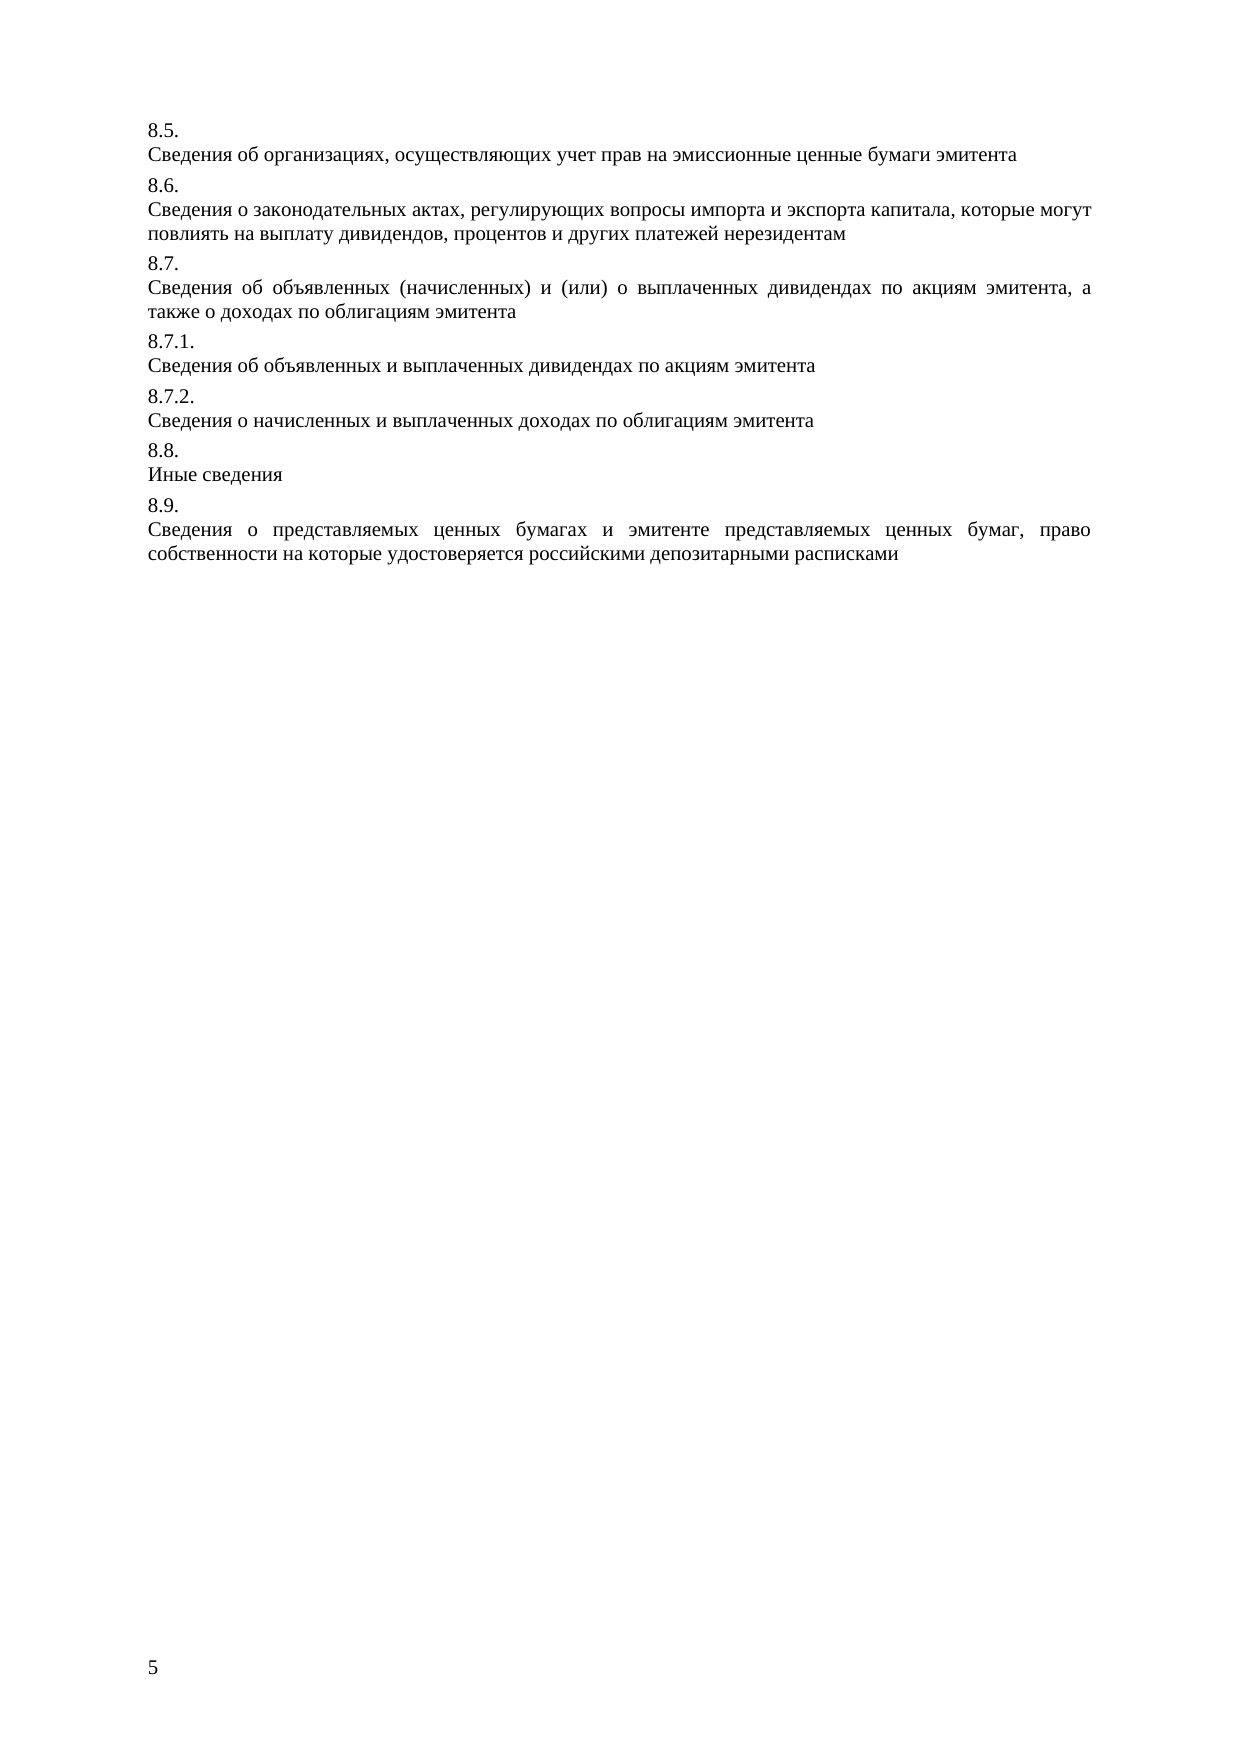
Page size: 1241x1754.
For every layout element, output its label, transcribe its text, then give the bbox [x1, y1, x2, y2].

text 8.5. Сведения об организациях, осуществляющих учет прав на эмиссионные ценные бумаги эмитента [148, 118, 1092, 166]
text 8.7. Сведения об объявленных (начисленных) и (или) о выплаченных дивидендах по акциям эмитента, а также о доходах по облигациям эмитента [148, 251, 1092, 323]
text 8.8. Иные сведения [148, 438, 1092, 486]
text 8.6. Сведения о законодательных актах, регулирующих вопросы импорта и экспорта капитала, которые могут повлиять на выплату дивидендов, процентов и других платежей нерезидентам [148, 172, 1092, 245]
text 8.7.2. Сведения о начисленных и выплаченных доходах по облигациям эмитента [148, 384, 1092, 432]
text 8.9. Сведения о представляемых ценных бумагах и эмитенте представляемых ценных бумаг, право собственности на которые удостоверяется российскими депозитарными расписками [148, 492, 1092, 565]
text 8.7.1. Сведения об объявленных и выплаченных дивидендах по акциям эмитента [148, 329, 1092, 377]
